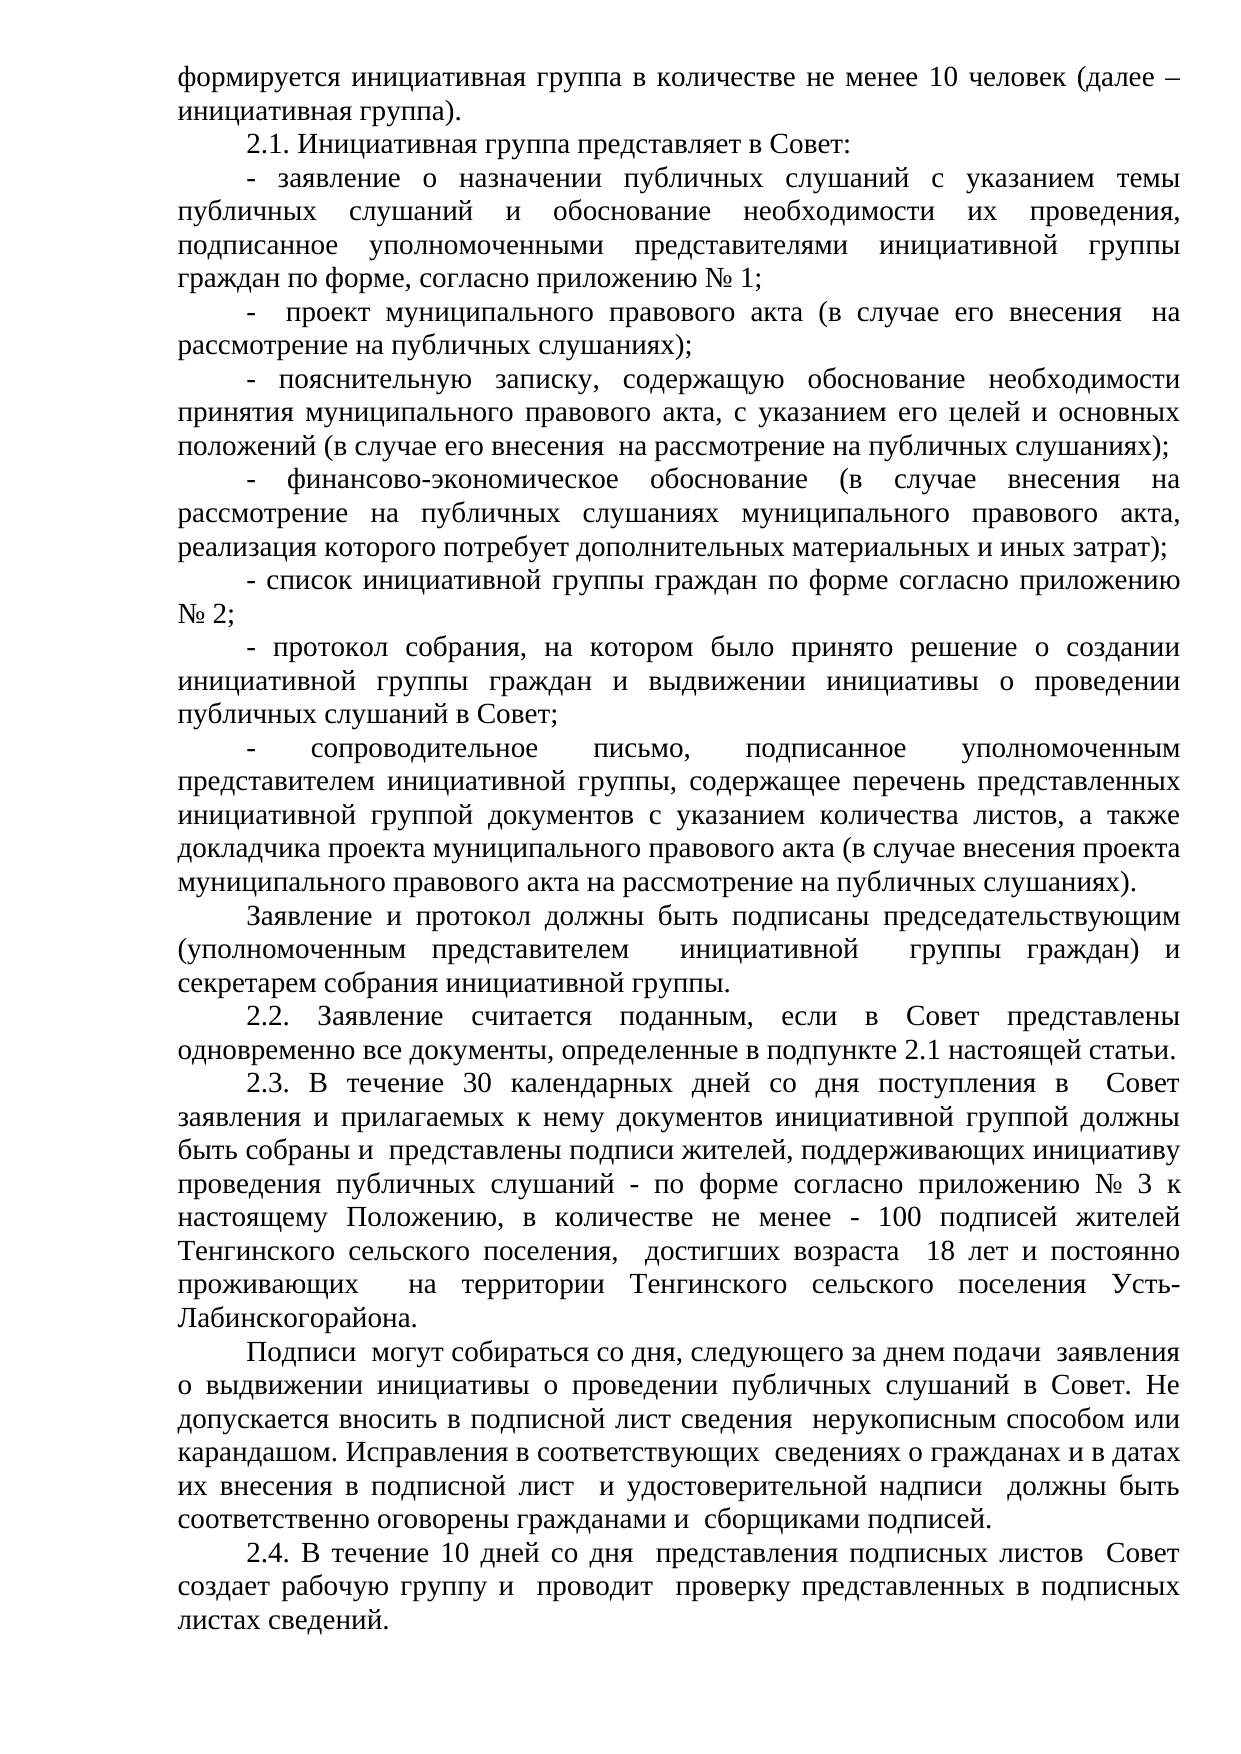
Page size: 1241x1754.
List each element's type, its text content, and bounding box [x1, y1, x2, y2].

text - пояснительную записку, содержащую обоснование необходимости принятия муниципального правового акта, с указанием его целей и основных положений (в случае его внесения на рассмотрение на публичных слушаниях); [177, 361, 1181, 462]
text - протокол собрания, на котором было принято решение о создании инициативной группы граждан и выдвижении инициативы о проведении публичных слушаний в Совет; [177, 629, 1181, 730]
text - финансово-экономическое обоснование (в случае внесения на рассмотрение на публичных слушаниях муниципального правового акта, реализация которого потребует дополнительных материальных и иных затрат); [177, 462, 1181, 562]
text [177, 59, 1181, 126]
text 2.4. В течение 10 дней со дня представления подписных листов Совет создает рабочую группу и проводит проверку представленных в подписных листах сведений. [177, 1535, 1181, 1636]
text 2.2. Заявление считается поданным, если в Совет представлены одновременно все документы, определенные в подпункте 2.1 настоящей статьи. [177, 998, 1181, 1065]
text - заявление о назначении публичных слушаний с указанием темы публичных слушаний и обоснование необходимости их проведения, подписанное уполномоченными представителями инициативной группы граждан по форме, согласно приложению № 1; [177, 160, 1181, 294]
text 2.3. В течение 30 календарных дней со дня поступления в Совет заявления и прилагаемых к нему документов инициативной группой должны быть собраны и представлены подписи жителей, поддерживающих инициативу проведения публичных слушаний - по форме согласно приложению № 3 к настоящему Положению, в количестве не менее - 100 подписей жителей Тенгинского сельского поселения, достигших возраста 18 лет и постоянно проживающих на территории Тенгинского сельского поселения Усть-Лабинскогорайона. [177, 1065, 1181, 1334]
text - сопроводительное письмо, подписанное уполномоченным представителем инициативной группы, содержащее перечень представленных инициативной группой документов с указанием количества листов, а также докладчика проекта муниципального правового акта (в случае внесения проекта муниципального правового акта на рассмотрение на публичных слушаниях). [177, 730, 1181, 898]
text - проект муниципального правового акта (в случае его внесения на рассмотрение на публичных слушаниях); [177, 294, 1181, 361]
text - список инициативной группы граждан по форме согласно приложению № 2; [177, 562, 1181, 629]
text Подписи могут собираться со дня, следующего за днем подачи заявления о выдвижении инициативы о проведении публичных слушаний в Совет. Не допускается вносить в подписной лист сведения нерукописным способом или карандашом. Исправления в соответствующих сведениях о гражданах и в датах их внесения в подписной лист и удостоверительной надписи должны быть соответственно оговорены гражданами и сборщиками подписей. [177, 1334, 1181, 1535]
text 2.1. Инициативная группа представляет в Совет: [177, 126, 1181, 160]
text Заявление и протокол должны быть подписаны председательствующим (уполномоченным представителем инициативной группы граждан) и секретарем собрания инициативной группы. [177, 898, 1181, 998]
